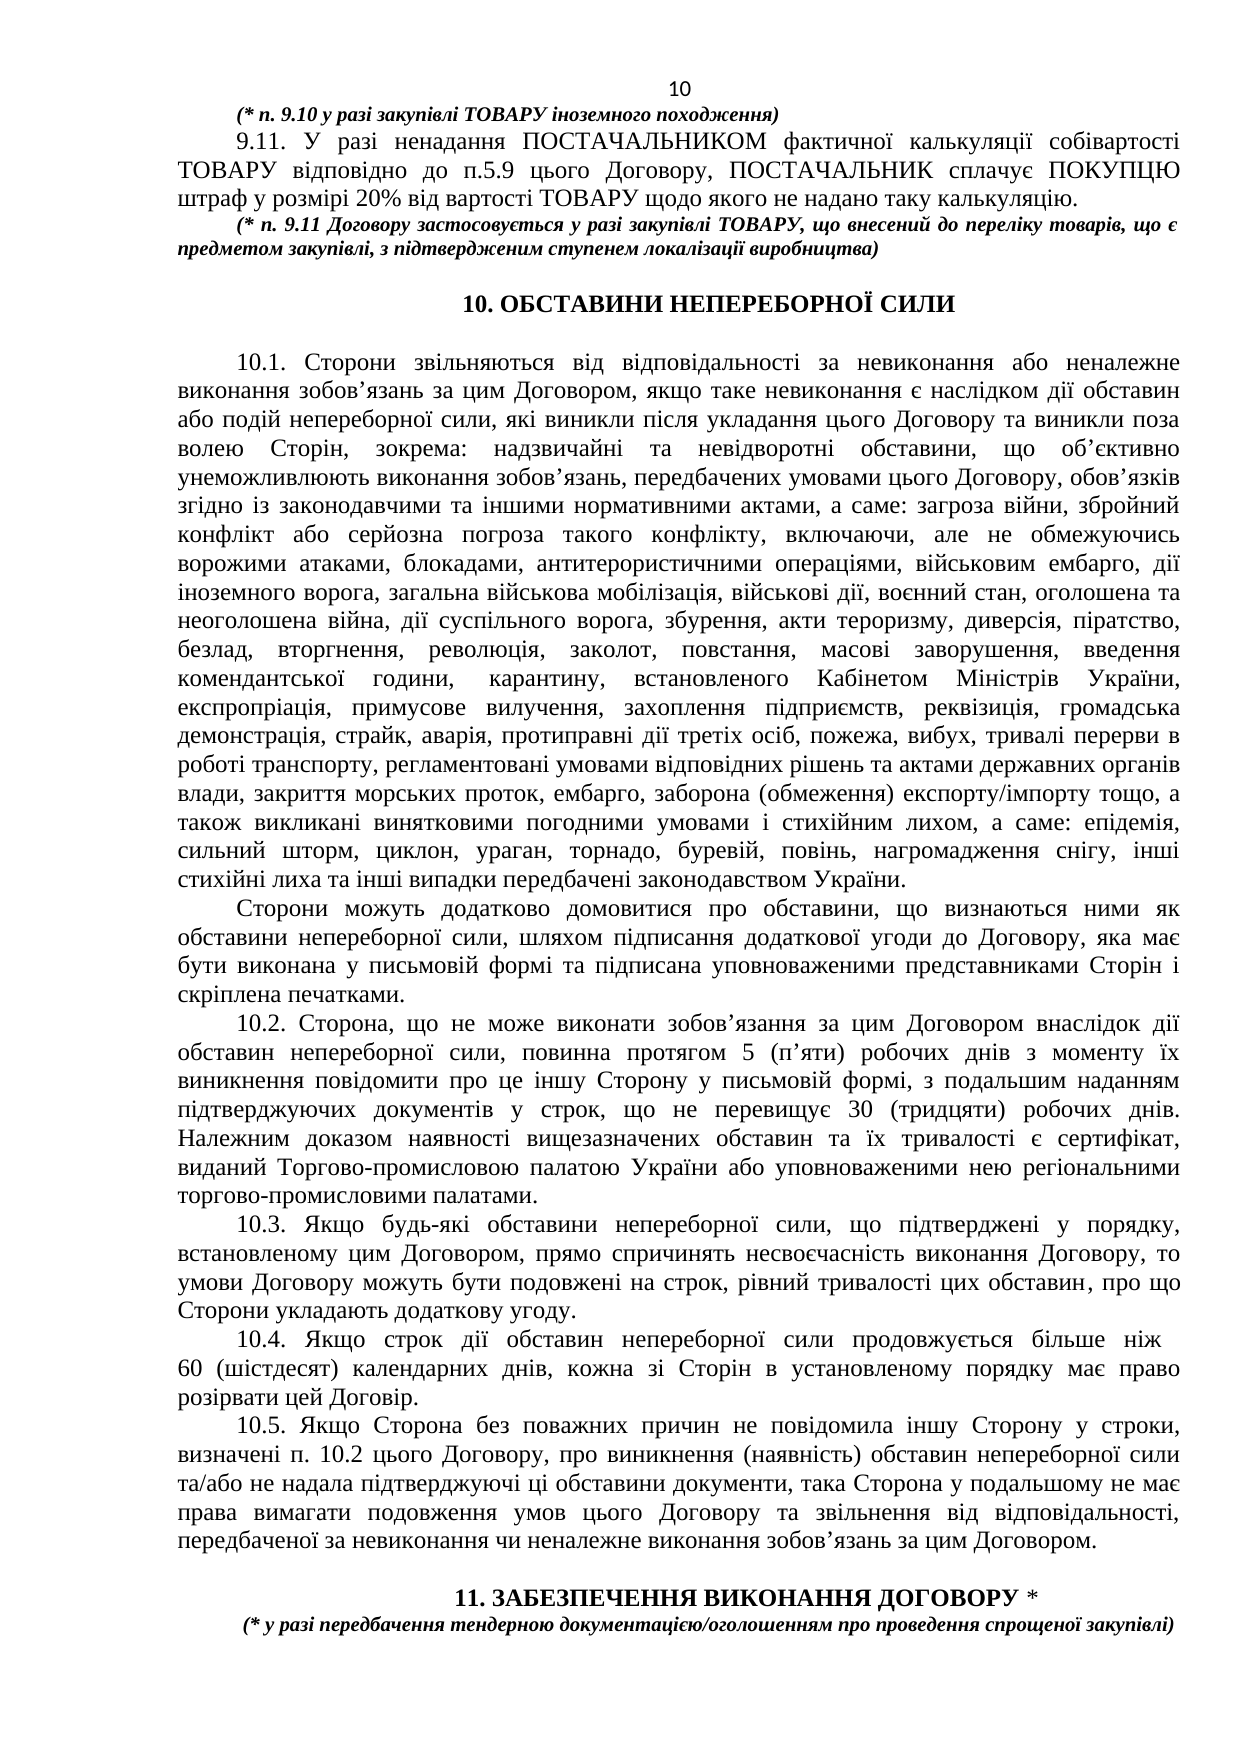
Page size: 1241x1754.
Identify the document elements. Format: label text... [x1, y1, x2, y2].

text 9.11. У разі ненадання ПОСТАЧАЛЬНИКОМ фактичної калькуляції собівартості ТОВАРУ відповідно до п.5.9 цього Договору, ПОСТАЧАЛЬНИК сплачує ПОКУПЦЮ штраф у розмірі 20% від вартості ТОВАРУ щодо якого не надано таку калькуляцію. [177, 126, 1181, 212]
text 10.5. Якщо Сторона без поважних причин не повідомила іншу Сторону у строки, визначені п. 10.2 цього Договору, про виникнення (наявність) обставин непереборної сили та/або не надала підтверджуючі ці обставини документи, така Сторона у подальшому не має права вимагати подовження умов цього Договору та звільнення від відповідальності, передбаченої за невиконання чи неналежне виконання зобов’язань за цим Договором. [177, 1410, 1181, 1554]
text (* п. 9.10 у разі закупівлі ТОВАРУ іноземного походження) [177, 102, 1179, 126]
text 10.3. Якщо будь-які обставини непереборної сили, що підтверджені у порядку, встановленому цим Договором, прямо спричинять несвоєчасність виконання Договору, то умови Договору можуть бути подовжені на строк, рівний тривалості цих обставин, про що Сторони укладають додаткову угоду. [177, 1209, 1181, 1324]
text 10.1. Сторони звільняються від відповідальності за невиконання або неналежне виконання зобов’язань за цим Договором, якщо таке невиконання є наслідком дії обставин або подій непереборної сили, які виникли після укладання цього Договору та виникли поза волею Сторін, зокрема: надзвичайні та невідворотні обставини, що об’єктивно унеможливлюють виконання зобов’язань, передбачених умовами цього Договору, обов’язків згідно із законодавчими та іншими нормативними актами, а саме: загроза війни, збройний конфлікт або серйозна погроза такого конфлікту, включаючи, але не обмежуючись ворожими атаками, блокадами, антитерористичними операціями, військовим ембарго, дії іноземного ворога, загальна військова мобілізація, військові дії, воєнний стан, оголошена та неоголошена війна, дії суспільного ворога, збурення, акти тероризму, диверсія, піратство, безлад, вторгнення, революція, заколот, повстання, масові заворушення, введення комендантської години, карантину, встановленого Кабінетом Міністрів України, експропріація, примусове вилучення, захоплення підприємств, реквізиція, громадська демонстрація, страйк, аварія, протиправні дії третіх осіб, пожежа, вибух, тривалі перерви в роботі транспорту, регламентовані умовами відповідних рішень та актами державних органів влади, закриття морських проток, ембарго, заборона (обмеження) експорту/імпорту тощо, а також викликані винятковими погодними умовами і стихійним лихом, а саме: епідемія, сильний шторм, циклон, ураган, торнадо, буревій, повінь, нагромадження снігу, інші стихійні лиха та інші випадки передбачені законодавством України. [177, 347, 1181, 893]
text 10.4. Якщо строк дії обставин непереборної сили продовжується більше ніж 60 (шістдесят) календарних днів, кожна зі Сторін в установленому порядку має право розірвати цей Договір. [177, 1324, 1181, 1410]
list ЗАБЕЗПЕЧЕННЯ ВИКОНАННЯ ДОГОВОРУ * [311, 1583, 1181, 1612]
list (* у разі передбачення тендерною документацією/оголошенням про проведення спрощеної закупівлі) [177, 1612, 1181, 1636]
text (* п. 9.11 Договору застосовується у разі закупівлі ТОВАРУ, що внесений до переліку товарів, що є предметом закупівлі, з підтвердженим ступенем локалізації виробництва) [177, 212, 1179, 260]
text Сторони можуть додатково домовитися про обставини, що визнаються ними як обставини непереборної сили, шляхом підписання додаткової угоди до Договору, яка має бути виконана у письмовій формі та підписана уповноваженими представниками Сторін і скріплена печатками. [177, 893, 1181, 1008]
text 10. ОБСТАВИНИ НЕПЕРЕБОРНОЇ СИЛИ [177, 289, 1181, 318]
text 10.2. Сторона, що не може виконати зобов’язання за цим Договором внаслідок дії обставин непереборної сили, повинна протягом 5 (п’яти) робочих днів з моменту їх виникнення повідомити про це іншу Сторону у письмовій формі, з подальшим наданням підтверджуючих документів у строк, що не перевищує 30 (тридцяти) робочих днів. Належним доказом наявності вищезазначених обставин та їх тривалості є сертифікат, виданий Торгово-промисловою палатою України або уповноваженими нею регіональними торгово-промисловими палатами. [177, 1008, 1181, 1209]
